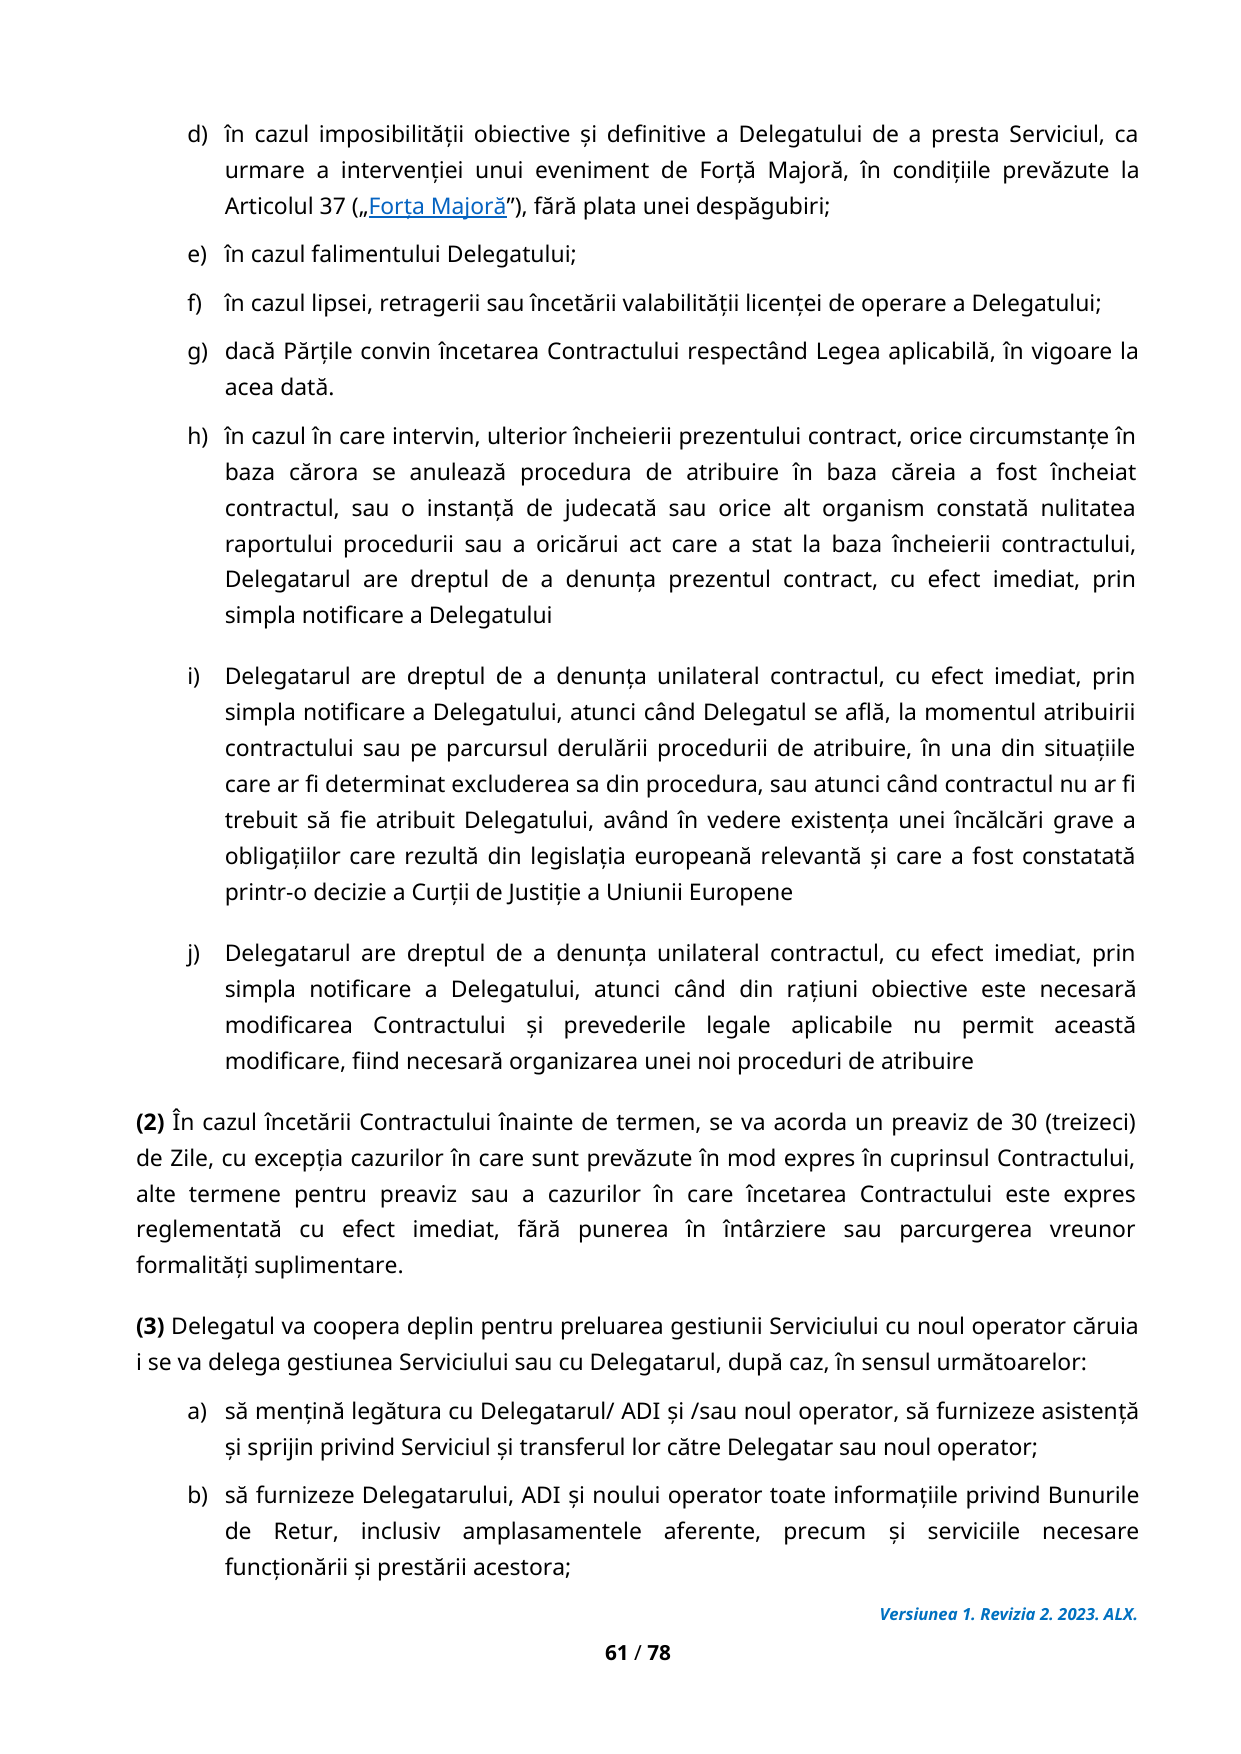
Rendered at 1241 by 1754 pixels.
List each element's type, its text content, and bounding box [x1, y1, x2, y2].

list în cazul imposibilităţii obiective şi definitive a Delegatului de a presta Serviciul, ca urmare a intervenţiei unui eveniment de Forţă Majoră, în condiţiile prevăzute la Articolul 37 („Forţa Majoră”), fără plata unei despăgubiri; [187, 118, 1140, 221]
list Delegatarul are dreptul de a denunța unilateral contractul, cu efect imediat, prin simpla notificare a Delegatului, atunci când Delegatul se află, la momentul atribuirii contractului sau pe parcursul derulării procedurii de atribuire, în una din situațiile care ar fi determinat excluderea sa din procedura, sau atunci când contractul nu ar fi trebuit să fie atribuit Delegatului, având în vedere existența unei încălcări grave a obligațiilor care rezultă din legislația europeană relevantă și care a fost constatată printr-o decizie a Curții de Justiție a Uniunii Europene [187, 660, 1137, 907]
list Delegatarul are dreptul de a denunța unilateral contractul, cu efect imediat, prin simpla notificare a Delegatului, atunci când din raţiuni obiective este necesară modificarea Contractului şi prevederile legale aplicabile nu permit această modificare, fiind necesară organizarea unei noi proceduri de atribuire [187, 937, 1137, 1076]
text (3) Delegatul va coopera deplin pentru preluarea gestiunii Serviciului cu noul operator căruia i se va delega gestiunea Serviciului sau cu Delegatarul, după caz, în sensul următoarelor: [136, 1310, 1140, 1377]
text (2) În cazul încetării Contractului înainte de termen, se va acorda un preaviz de 30 (treizeci) de Zile, cu excepţia cazurilor în care sunt prevăzute în mod expres în cuprinsul Contractului, alte termene pentru preaviz sau a cazurilor în care încetarea Contractului este expres reglementată cu efect imediat, fără punerea în întârziere sau parcurgerea vreunor formalități suplimentare. [136, 1106, 1137, 1281]
list în cazul în care intervin, ulterior încheierii prezentului contract, orice circumstanțe în baza cărora se anulează procedura de atribuire în baza căreia a fost încheiat contractul, sau o instanță de judecată sau orice alt organism constată nulitatea raportului procedurii sau a oricărui act care a stat la baza încheierii contractului, Delegatarul are dreptul de a denunța prezentul contract, cu efect imediat, prin simpla notificare a Delegatului [187, 420, 1137, 631]
list să furnizeze Delegatarului, ADI şi noului operator toate informaţiile privind Bunurile de Retur, inclusiv amplasamentele aferente, precum şi serviciile necesare funcţionării şi prestării acestora; [187, 1479, 1140, 1582]
list în cazul falimentului Delegatului; [187, 238, 1140, 270]
list în cazul lipsei, retragerii sau încetării valabilităţii licenţei de operare a Delegatului; [187, 287, 1140, 318]
list să menţină legătura cu Delegatarul/ ADI şi /sau noul operator, să furnizeze asistenţă şi sprijin privind Serviciul şi transferul lor către Delegatar sau noul operator; [187, 1395, 1140, 1462]
list dacă Părţile convin încetarea Contractului respectând Legea aplicabilă, în vigoare la acea dată. [187, 335, 1140, 402]
